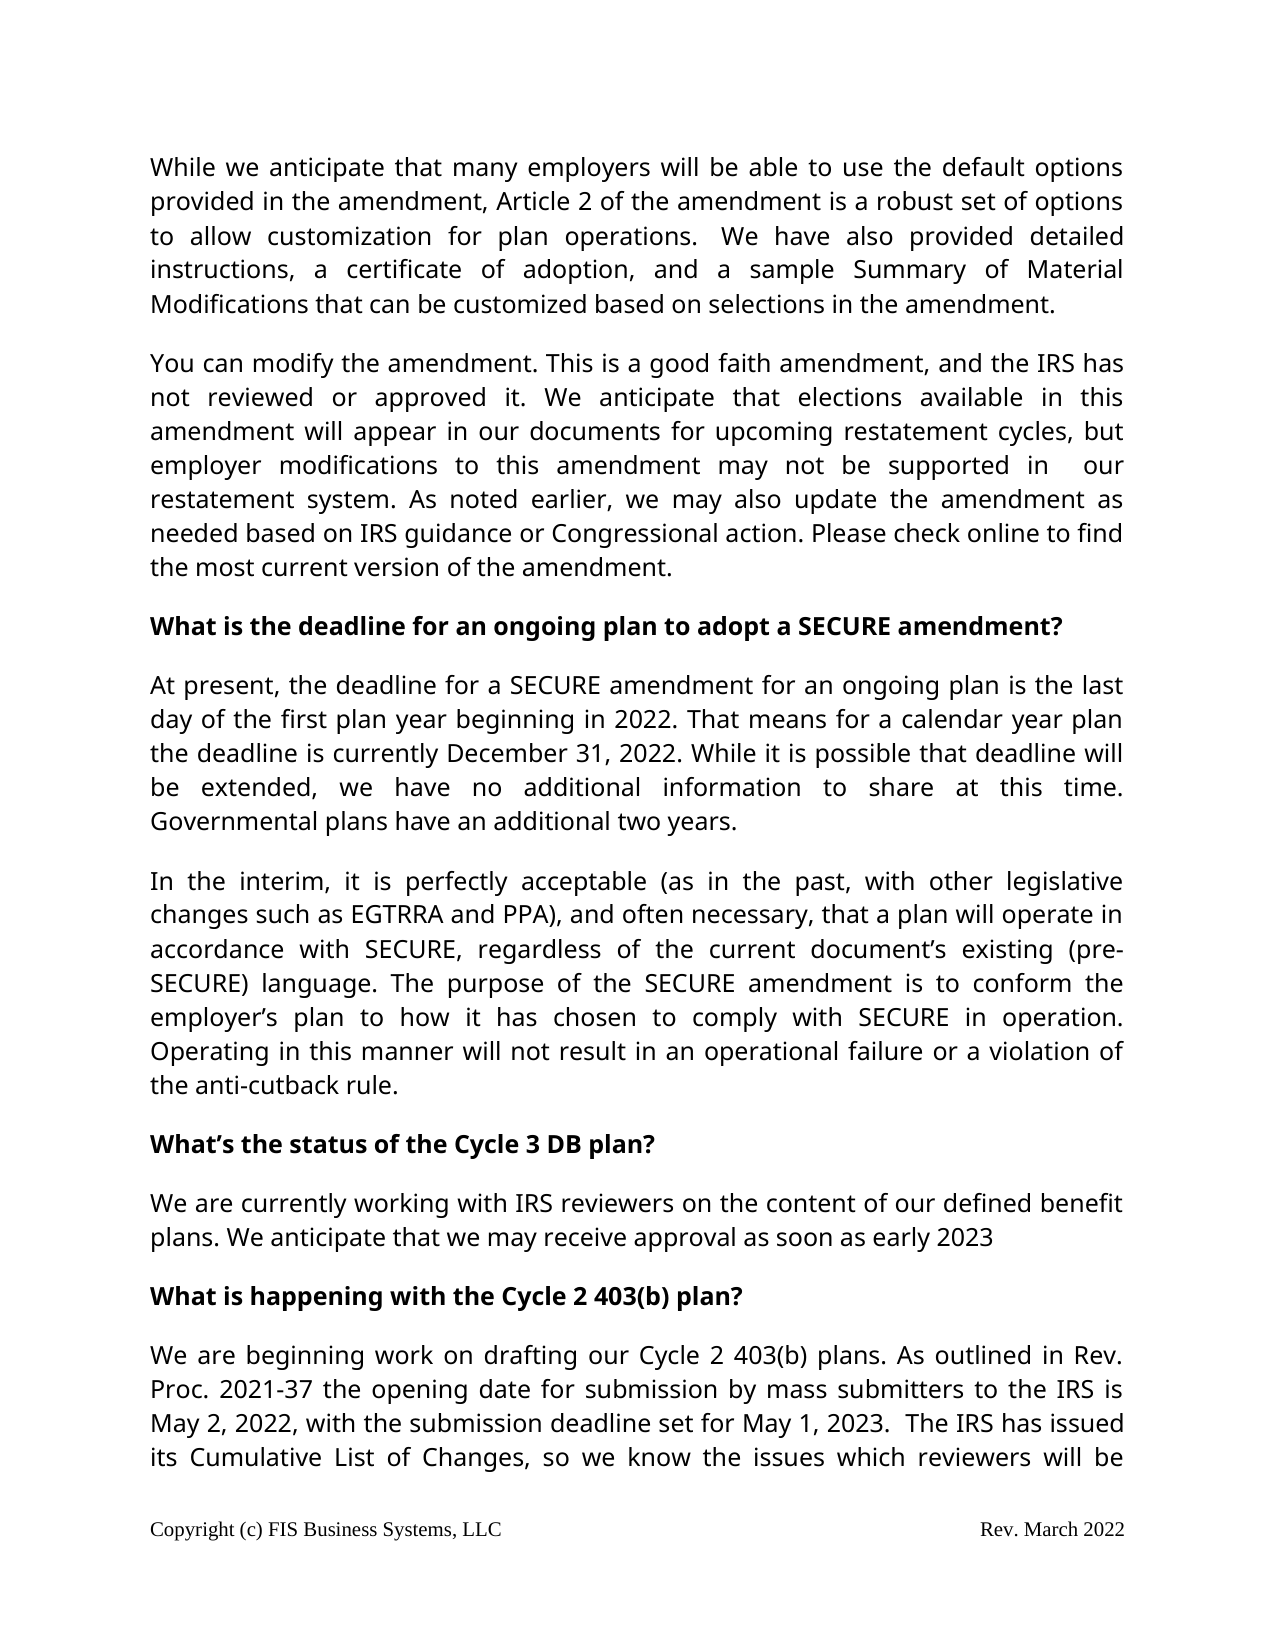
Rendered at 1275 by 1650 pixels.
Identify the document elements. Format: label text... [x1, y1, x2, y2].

text What is the deadline for an ongoing plan to adopt a SECURE amendment? [150, 609, 1125, 643]
text What’s the status of the Cycle 3 DB plan? [150, 1127, 1125, 1161]
text We are currently working with IRS reviewers on the content of our defined benefit plans. We anticipate that we may receive approval as soon as early 2023 [150, 1186, 1125, 1254]
text At present, the deadline for a SECURE amendment for an ongoing plan is the last day of the first plan year beginning in 2022. That means for a calendar year plan the deadline is currently December 31, 2022. While it is possible that deadline will be extended, we have no additional information to share at this time. Governmental plans have an additional two years. [150, 668, 1125, 838]
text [150, 1338, 1125, 1474]
text You can modify the amendment. This is a good faith amendment, and the IRS has not reviewed or approved it. We anticipate that elections available in this amendment will appear in our documents for upcoming restatement cycles, but employer modifications to this amendment may not be supported in our restatement system. As noted earlier, we may also update the amendment as needed based on IRS guidance or Congressional action. Please check online to find the most current version of the amendment. [150, 345, 1125, 584]
text While we anticipate that many employers will be able to use the default options provided in the amendment, Article 2 of the amendment is a robust set of options to allow customization for plan operations. We have also provided detailed instructions, a certificate of adoption, and a sample Summary of Material Modifications that can be customized based on selections in the amendment. [150, 150, 1125, 320]
text What is happening with the Cycle 2 403(b) plan? [150, 1279, 1125, 1313]
text In the interim, it is perfectly acceptable (as in the past, with other legislative changes such as EGTRRA and PPA), and often necessary, that a plan will operate in accordance with SECURE, regardless of the current document’s existing (pre-SECURE) language. The purpose of the SECURE amendment is to conform the employer’s plan to how it has chosen to comply with SECURE in operation. Operating in this manner will not result in an operational failure or a violation of the anti-cutback rule. [150, 863, 1125, 1102]
